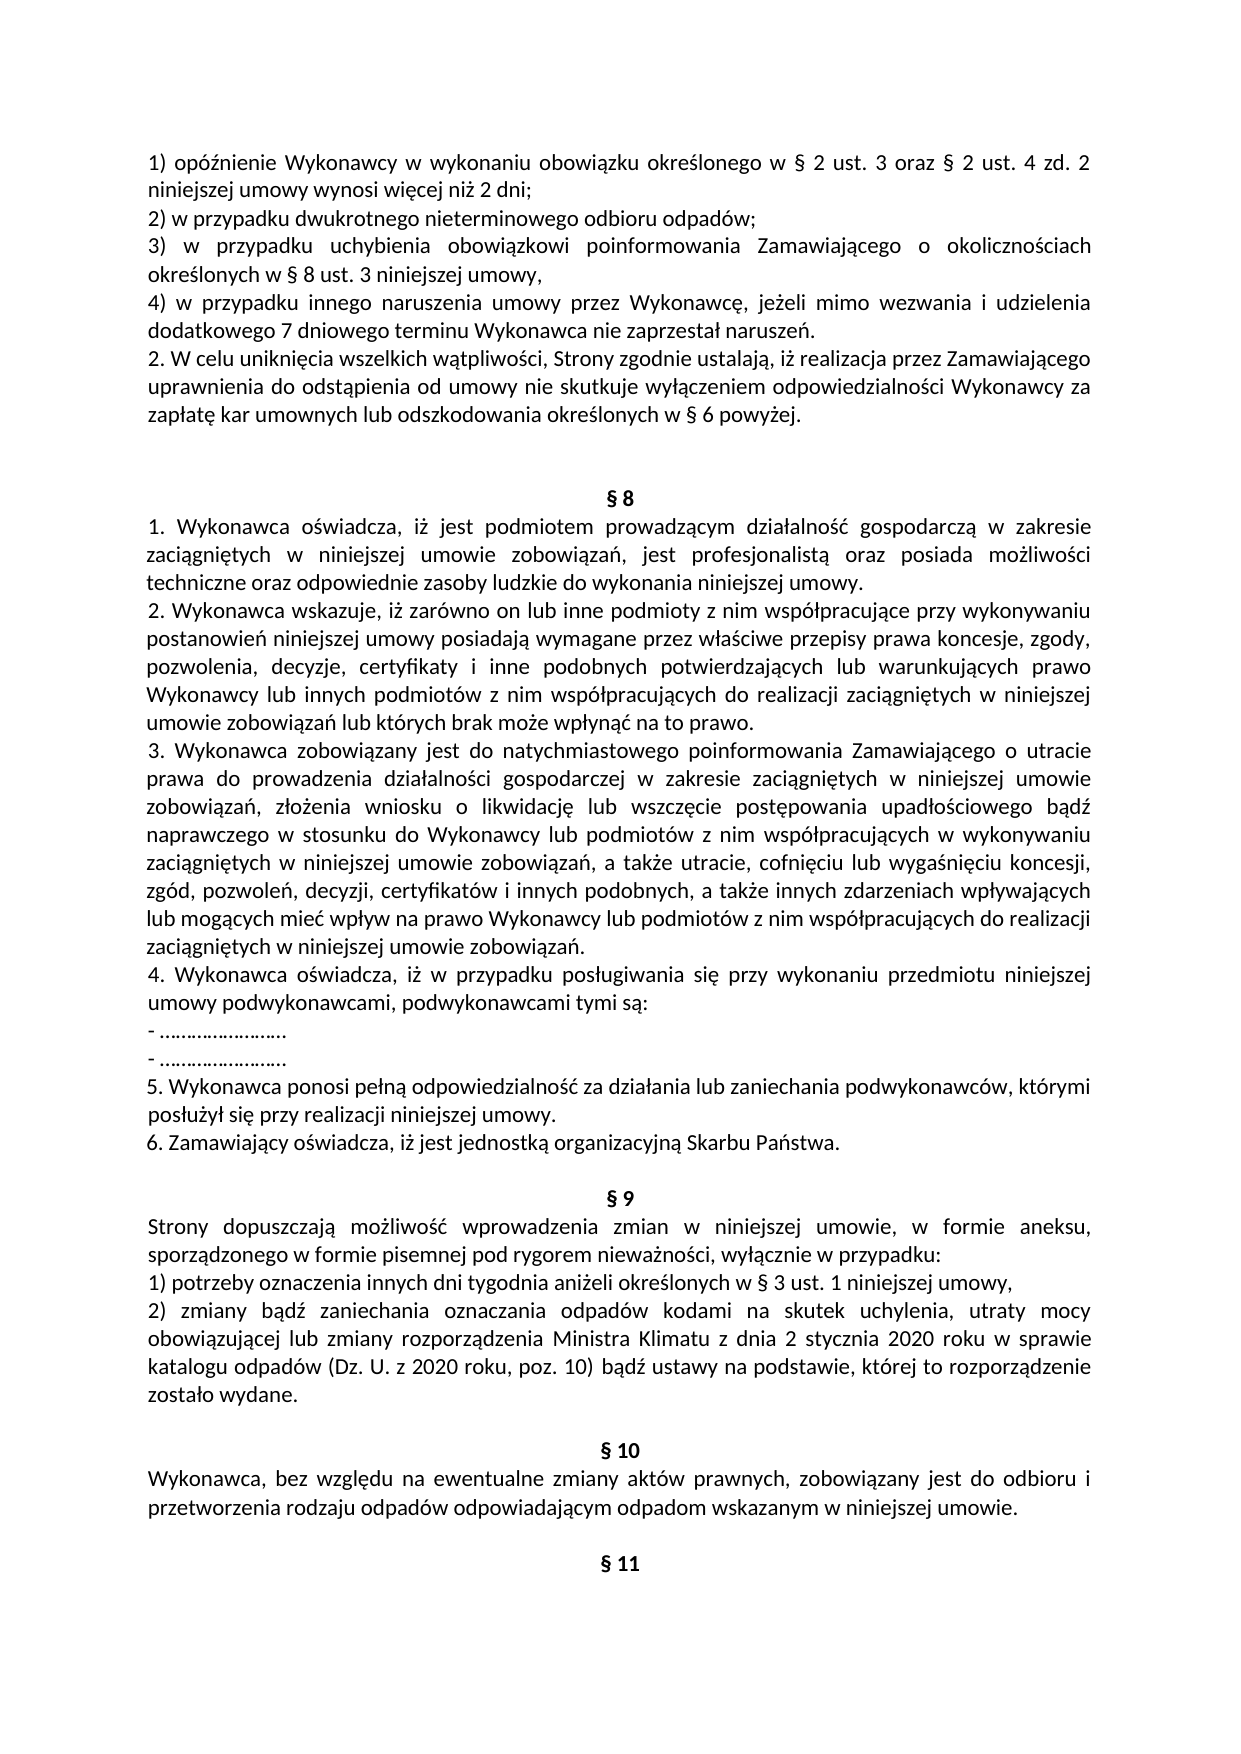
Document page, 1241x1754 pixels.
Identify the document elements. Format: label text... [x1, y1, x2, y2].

text 6. Zamawiający oświadcza, iż jest jednostką organizacyjną Skarbu Państwa. [146, 1128, 1093, 1156]
text 4) w przypadku innego naruszenia umowy przez Wykonawcę, jeżeli mimo wezwania i udzielenia dodatkowego 7 dniowego terminu Wykonawca nie zaprzestał naruszeń. [148, 288, 1093, 344]
text 3. Wykonawca zobowiązany jest do natychmiastowego poinformowania Zamawiającego o utracie prawa do prowadzenia działalności gospodarczej w zakresie zaciągniętych w niniejszej umowie zobowiązań, złożenia wniosku o likwidację lub wszczęcie postępowania upadłościowego bądź naprawczego w stosunku do Wykonawcy lub podmiotów z nim współpracujących w wykonywaniu zaciągniętych w niniejszej umowie zobowiązań, a także utracie, cofnięciu lub wygaśnięciu koncesji, zgód, pozwoleń, decyzji, certyfikatów i innych podobnych, a także innych zdarzeniach wpływających lub mogących mieć wpływ na prawo Wykonawcy lub podmiotów z nim współpracujących do realizacji zaciągniętych w niniejszej umowie zobowiązań. [146, 736, 1093, 960]
text 2) w przypadku dwukrotnego nieterminowego odbioru odpadów; [148, 204, 1093, 232]
text 2) zmiany bądź zaniechania oznaczania odpadów kodami na skutek uchylenia, utraty mocy obowiązującej lub zmiany rozporządzenia Ministra Klimatu z dnia 2 stycznia 2020 roku w sprawie katalogu odpadów (Dz. U. z 2020 roku, poz. 10) bądź ustawy na podstawie, której to rozporządzenie zostało wydane. [148, 1296, 1093, 1408]
text 1) potrzeby oznaczenia innych dni tygodnia aniżeli określonych w § 3 ust. 1 niniejszej umowy, [148, 1268, 1093, 1296]
text - …………………… [148, 1044, 1093, 1072]
text 1) opóźnienie Wykonawcy w wykonaniu obowiązku określonego w § 2 ust. 3 oraz § 2 ust. 4 zd. 2 niniejszej umowy wynosi więcej niż 2 dni; [148, 148, 1093, 204]
text 5. Wykonawca ponosi pełną odpowiedzialność za działania lub zaniechania podwykonawców, którymi posłużył się przy realizacji niniejszej umowy. [146, 1072, 1093, 1128]
text 2. W celu uniknięcia wszelkich wątpliwości, Strony zgodnie ustalają, iż realizacja przez Zamawiającego uprawnienia do odstąpienia od umowy nie skutkuje wyłączeniem odpowiedzialności Wykonawcy za zapłatę kar umownych lub odszkodowania określonych w § 6 powyżej. [148, 344, 1093, 428]
text § 8 [148, 484, 1093, 512]
text Wykonawca, bez względu na ewentualne zmiany aktów prawnych, zobowiązany jest do odbioru i przetworzenia rodzaju odpadów odpowiadającym odpadom wskazanym w niniejszej umowie. [148, 1464, 1093, 1521]
text § 9 [148, 1184, 1093, 1212]
text 3) w przypadku uchybienia obowiązkowi poinformowania Zamawiającego o okolicznościach określonych w § 8 ust. 3 niniejszej umowy, [148, 232, 1093, 288]
text 4. Wykonawca oświadcza, iż w przypadku posługiwania się przy wykonaniu przedmiotu niniejszej umowy podwykonawcami, podwykonawcami tymi są: [148, 960, 1093, 1016]
text 2. Wykonawca wskazuje, iż zarówno on lub inne podmioty z nim współpracujące przy wykonywaniu postanowień niniejszej umowy posiadają wymagane przez właściwe przepisy prawa koncesje, zgody, pozwolenia, decyzje, certyfikaty i inne podobnych potwierdzających lub warunkujących prawo Wykonawcy lub innych podmiotów z nim współpracujących do realizacji zaciągniętych w niniejszej umowie zobowiązań lub których brak może wpłynąć na to prawo. [146, 596, 1093, 736]
text - …………………… [148, 1016, 1093, 1044]
text 1. Wykonawca oświadcza, iż jest podmiotem prowadzącym działalność gospodarczą w zakresie zaciągniętych w niniejszej umowie zobowiązań, jest profesjonalistą oraz posiada możliwości techniczne oraz odpowiednie zasoby ludzkie do wykonania niniejszej umowy. [146, 512, 1093, 596]
text § 10 [148, 1437, 1093, 1464]
text § 11 [148, 1549, 1093, 1577]
text Strony dopuszczają możliwość wprowadzenia zmian w niniejszej umowie, w formie aneksu, sporządzonego w formie pisemnej pod rygorem nieważności, wyłącznie w przypadku: [148, 1212, 1093, 1268]
